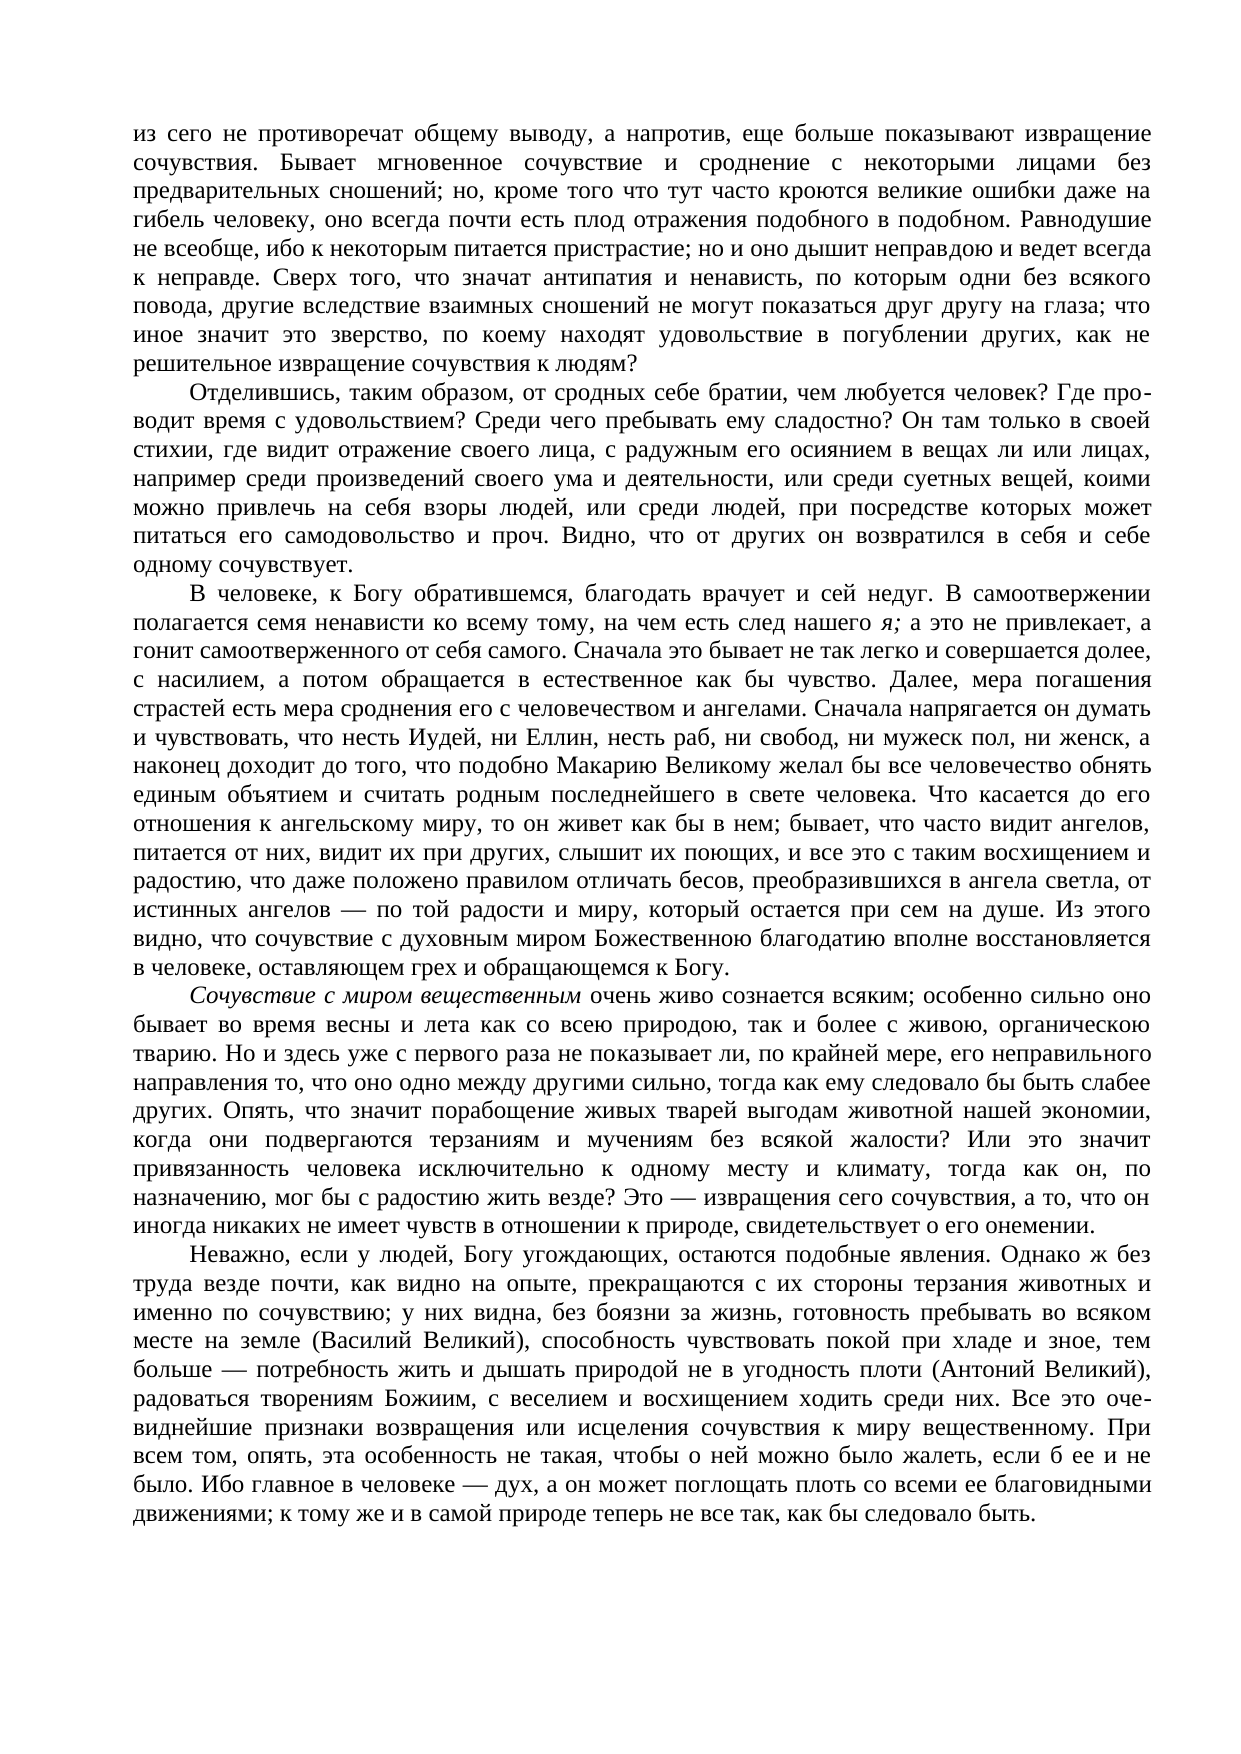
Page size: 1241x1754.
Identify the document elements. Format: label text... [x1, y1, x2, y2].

text Сочувствие с миром вещественным очень живо сознается всяким; особенно сильно оно бывает во время весны и лета как со всею природою, так и более с живою, органическою тварию. Но и здесь уже с первого раза не показывает ли, по крайней мере, его неправильного направления то, что оно одно между другими сильно, тогда как ему следовало бы быть слабее других. Опять, что значит порабощение живых тварей выгодам животной нашей экономии, когда они подвергаются терзаниям и мучениям без всякой жалости? Или это значит привязанность человека исключительно к одному месту и климату, тогда как он, по назначению, мог бы с радостию жить везде? Это — извращения сего сочувствия, а то, что он иногда никаких не имеет чувств в отношении к природе, свидетельствует о его онемении. [133, 981, 1152, 1239]
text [133, 118, 1152, 377]
text В человеке, к Богу обратившемся, благодать врачует и сей недуг. В самоотвержении полагается семя ненависти ко всему тому, на чем есть след нашего я; а это не привлекает, а гонит самоотверженного от себя самого. Сначала это бывает не так легко и совершается долее, с насилием, а потом обращается в естественное как бы чувство. Далее, мера погашения страстей есть мера сроднения его с человечеством и ангелами. Сначала напрягается он думать и чувствовать, что несть Иудей, ни Еллин, несть раб, ни свобод, ни мужеск пол, ни женск, а наконец доходит до того, что подобно Макарию Великому желал бы все человечество обнять единым объятием и считать родным последнейшего в свете человека. Что касается до его отношения к ангельскому миру, то он живет как бы в нем; бывает, что часто видит ангелов, питается от них, видит их при других, слышит их поющих, и все это с таким восхищением и радостию, что даже положено правилом отличать бесов, преобразившихся в ангела светла, от истинных ангелов — по той радости и миру, который остается при сем на душе. Из этого видно, что сочувствие с духовным миром Божественною благодатию вполне восстановляется в человеке, оставляющем грех и обращающемся к Богу. [133, 578, 1152, 981]
text Неважно, если у людей, Богу угождающих, остаются подобные явления. Однако ж без труда везде почти, как видно на опыте, прекращаются с их стороны терзания животных и именно по сочувствию; у них видна, без боязни за жизнь, готовность пребывать во всяком месте на земле (Василий Великий), способность чувствовать покой при хладе и зное, тем больше — потребность жить и дышать природой не в угодность плоти (Антоний Великий), радоваться творениям Божиим, с веселием и восхищением ходить среди них. Все это очевиднейшие признаки возвращения или исцеления сочувствия к миру вещественному. При всем том, опять, эта особенность не такая, чтобы о ней можно было жалеть, если б ее и не было. Ибо главное в человеке — дух, а он может поглощать плоть со всеми ее благовидными движениями; к тому же и в самой природе теперь не все так, как бы следовало быть. [133, 1239, 1152, 1527]
text Отделившись, таким образом, от сродных себе братии, чем любуется человек? Где проводит время с удовольствием? Среди чего пребывать ему сладостно? Он там только в своей стихии, где видит отражение своего лица, с радужным его осиянием в вещах ли или лицах, например среди произведений своего ума и деятельности, или среди суетных вещей, коими можно привлечь на себя взоры людей, или среди людей, при посредстве которых может питаться его самодовольство и проч. Видно, что от других он возвратился в себя и себе одному сочувствует. [133, 377, 1152, 578]
